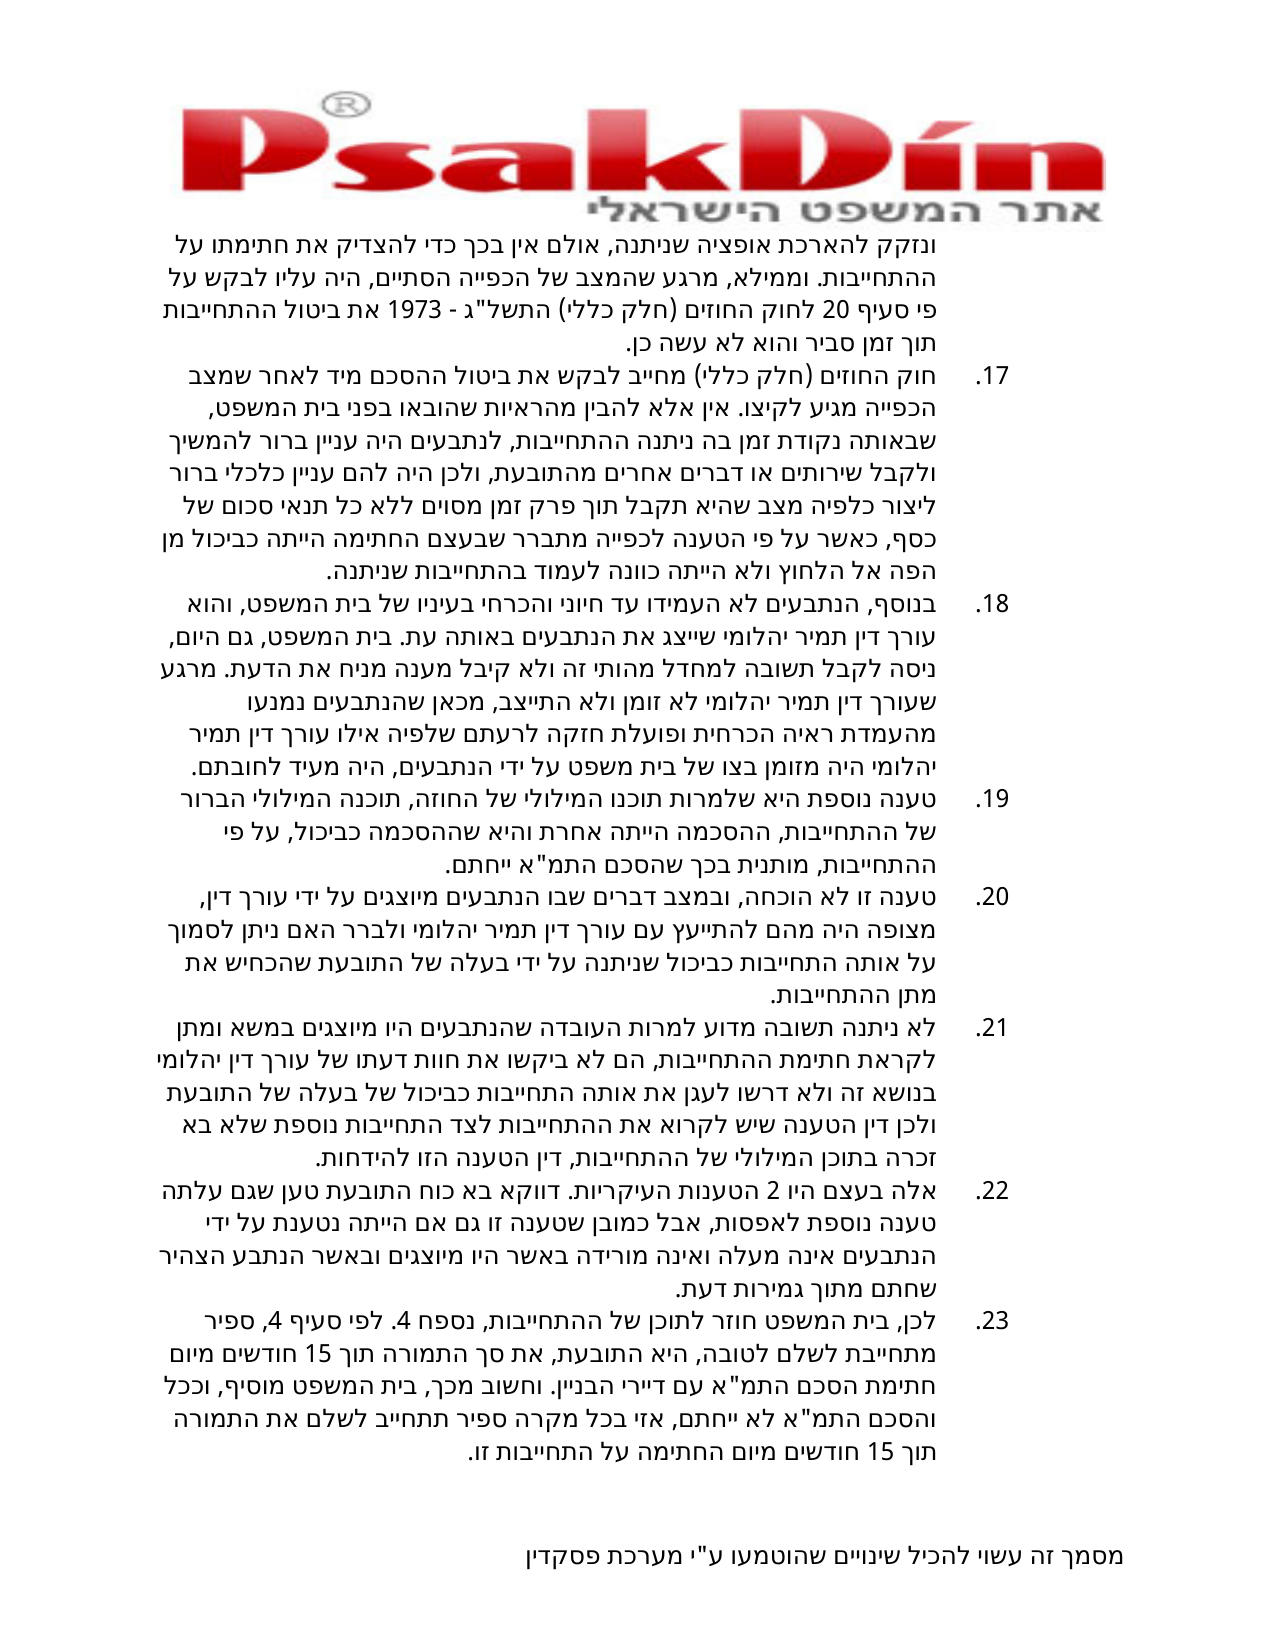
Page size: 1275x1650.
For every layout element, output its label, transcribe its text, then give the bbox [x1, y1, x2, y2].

list בנוסף, הנתבעים לא העמידו עד חיוני והכרחי בעיניו של בית המשפט, והוא עורך דין תמיר יהלומי שייצג את הנתבעים באותה עת. בית המשפט, גם היום, ניסה לקבל תשובה למחדל מהותי זה ולא קיבל מענה מניח את הדעת. מרגע שעורך דין תמיר יהלומי לא זומן ולא התייצב, מכאן שהנתבעים נמנעו מהעמדת ראיה הכרחית ופועלת חזקה לרעתם שלפיה אילו עורך דין תמיר יהלומי היה מזומן בצו של בית משפט על ידי הנתבעים, היה מעיד לחובתם. [150, 590, 975, 786]
list לכן, בית המשפט חוזר לתוכן של ההתחייבות, נספח 4. לפי סעיף 4, ספיר מתחייבת לשלם לטובה, היא התובעת, את סך התמורה תוך 15 חודשים מיום חתימת הסכם התמ"א עם דיירי הבניין. וחשוב מכך, בית המשפט מוסיף, וככל והסכם התמ"א לא ייחתם, אזי בכל מקרה ספיר תתחייב לשלם את התמורה תוך 15 חודשים מיום החתימה על התחייבות זו. [150, 1307, 975, 1470]
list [150, 231, 975, 362]
list אלה בעצם היו 2 הטענות העיקריות. דווקא בא כוח התובעת טען שגם עלתה טענה נוספת לאפסות, אבל כמובן שטענה זו גם אם הייתה נטענת על ידי הנתבעים אינה מעלה ואינה מורידה באשר היו מיוצגים ובאשר הנתבע הצהיר שחתם מתוך גמירות דעת. [150, 1177, 975, 1307]
list טענה זו לא הוכחה, ובמצב דברים שבו הנתבעים מיוצגים על ידי עורך דין, מצופה היה מהם להתייעץ עם עורך דין תמיר יהלומי ולברר האם ניתן לסמוך על אותה התחייבות כביכול שניתנה על ידי בעלה של התובעת שהכחיש את מתן ההתחייבות. [150, 883, 975, 1014]
list חוק החוזים (חלק כללי) מחייב לבקש את ביטול ההסכם מיד לאחר שמצב הכפייה מגיע לקיצו. אין אלא להבין מהראיות שהובאו בפני בית המשפט, שבאותה נקודת זמן בה ניתנה ההתחייבות, לנתבעים היה עניין ברור להמשיך ולקבל שירותים או דברים אחרים מהתובעת, ולכן היה להם עניין כלכלי ברור ליצור כלפיה מצב שהיא תקבל תוך פרק זמן מסוים ללא כל תנאי סכום של כסף, כאשר על פי הטענה לכפייה מתברר שבעצם החתימה הייתה כביכול מן הפה אל הלחוץ ולא הייתה כוונה לעמוד בהתחייבות שניתנה. [150, 362, 975, 590]
list טענה נוספת היא שלמרות תוכנו המילולי של החוזה, תוכנה המילולי הברור של ההתחייבות, ההסכמה הייתה אחרת והיא שההסכמה כביכול, על פי ההתחייבות, מותנית בכך שהסכם התמ"א ייחתם. [150, 786, 975, 883]
list לא ניתנה תשובה מדוע למרות העובדה שהנתבעים היו מיוצגים במשא ומתן לקראת חתימת ההתחייבות, הם לא ביקשו את חוות דעתו של עורך דין יהלומי בנושא זה ולא דרשו לעגן את אותה התחייבות כביכול של בעלה של התובעת ולכן דין הטענה שיש לקרוא את ההתחייבות לצד התחייבות נוספת שלא בא זכרה בתוכן המילולי של ההתחייבות, דין הטענה הזו להידחות. [150, 1014, 975, 1177]
